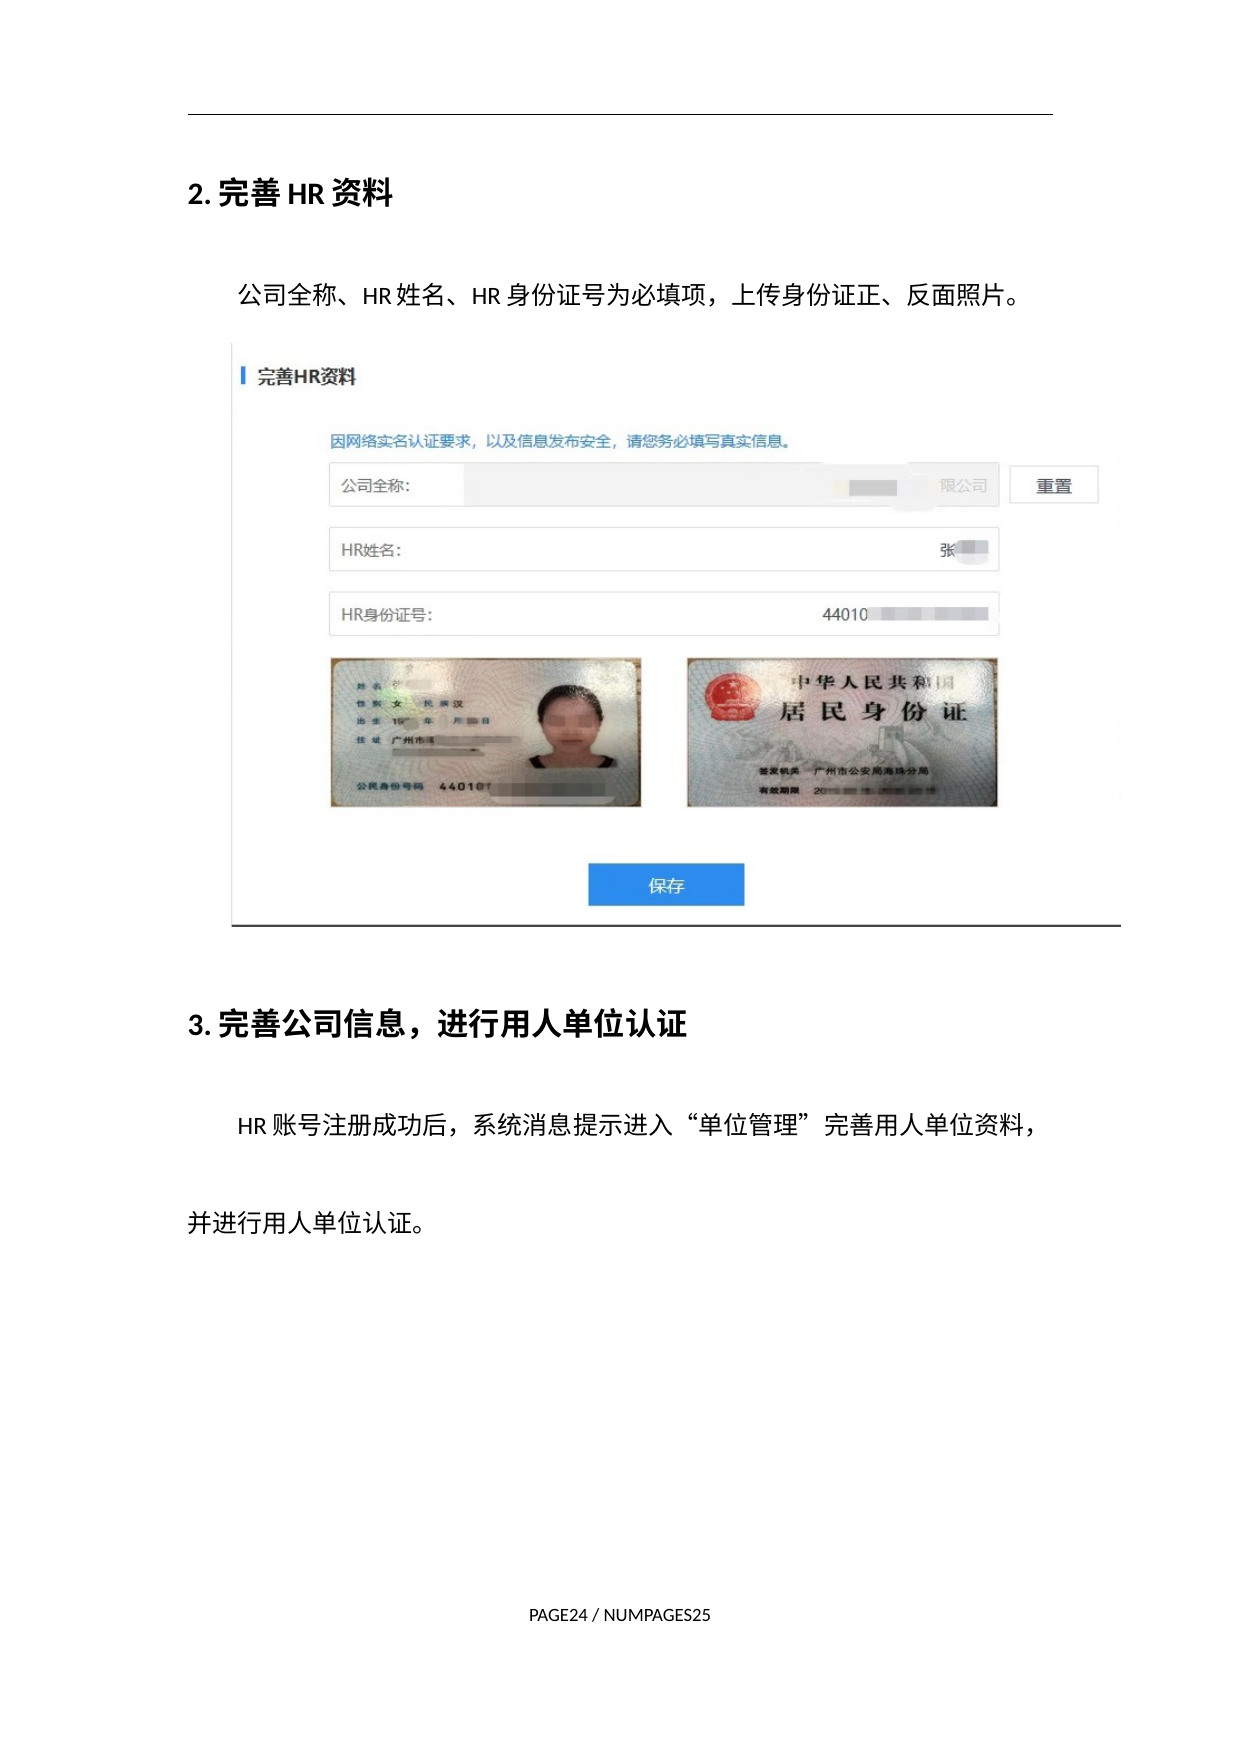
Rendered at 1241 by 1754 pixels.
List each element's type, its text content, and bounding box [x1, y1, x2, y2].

picture [231, 343, 1121, 927]
subtitle 3. 完善公司信息，进行用人单位认证 [187, 989, 1053, 1054]
text HR账号注册成功后，系统消息提示进入“单位管理”完善用人单位资料，并进行用人单位认证。 [187, 1091, 1053, 1254]
text 公司全称、HR姓名、HR身份证号为必填项，上传身份证正、反面照片。 [187, 261, 1053, 326]
subtitle 2. 完善HR资料 [187, 158, 1053, 223]
